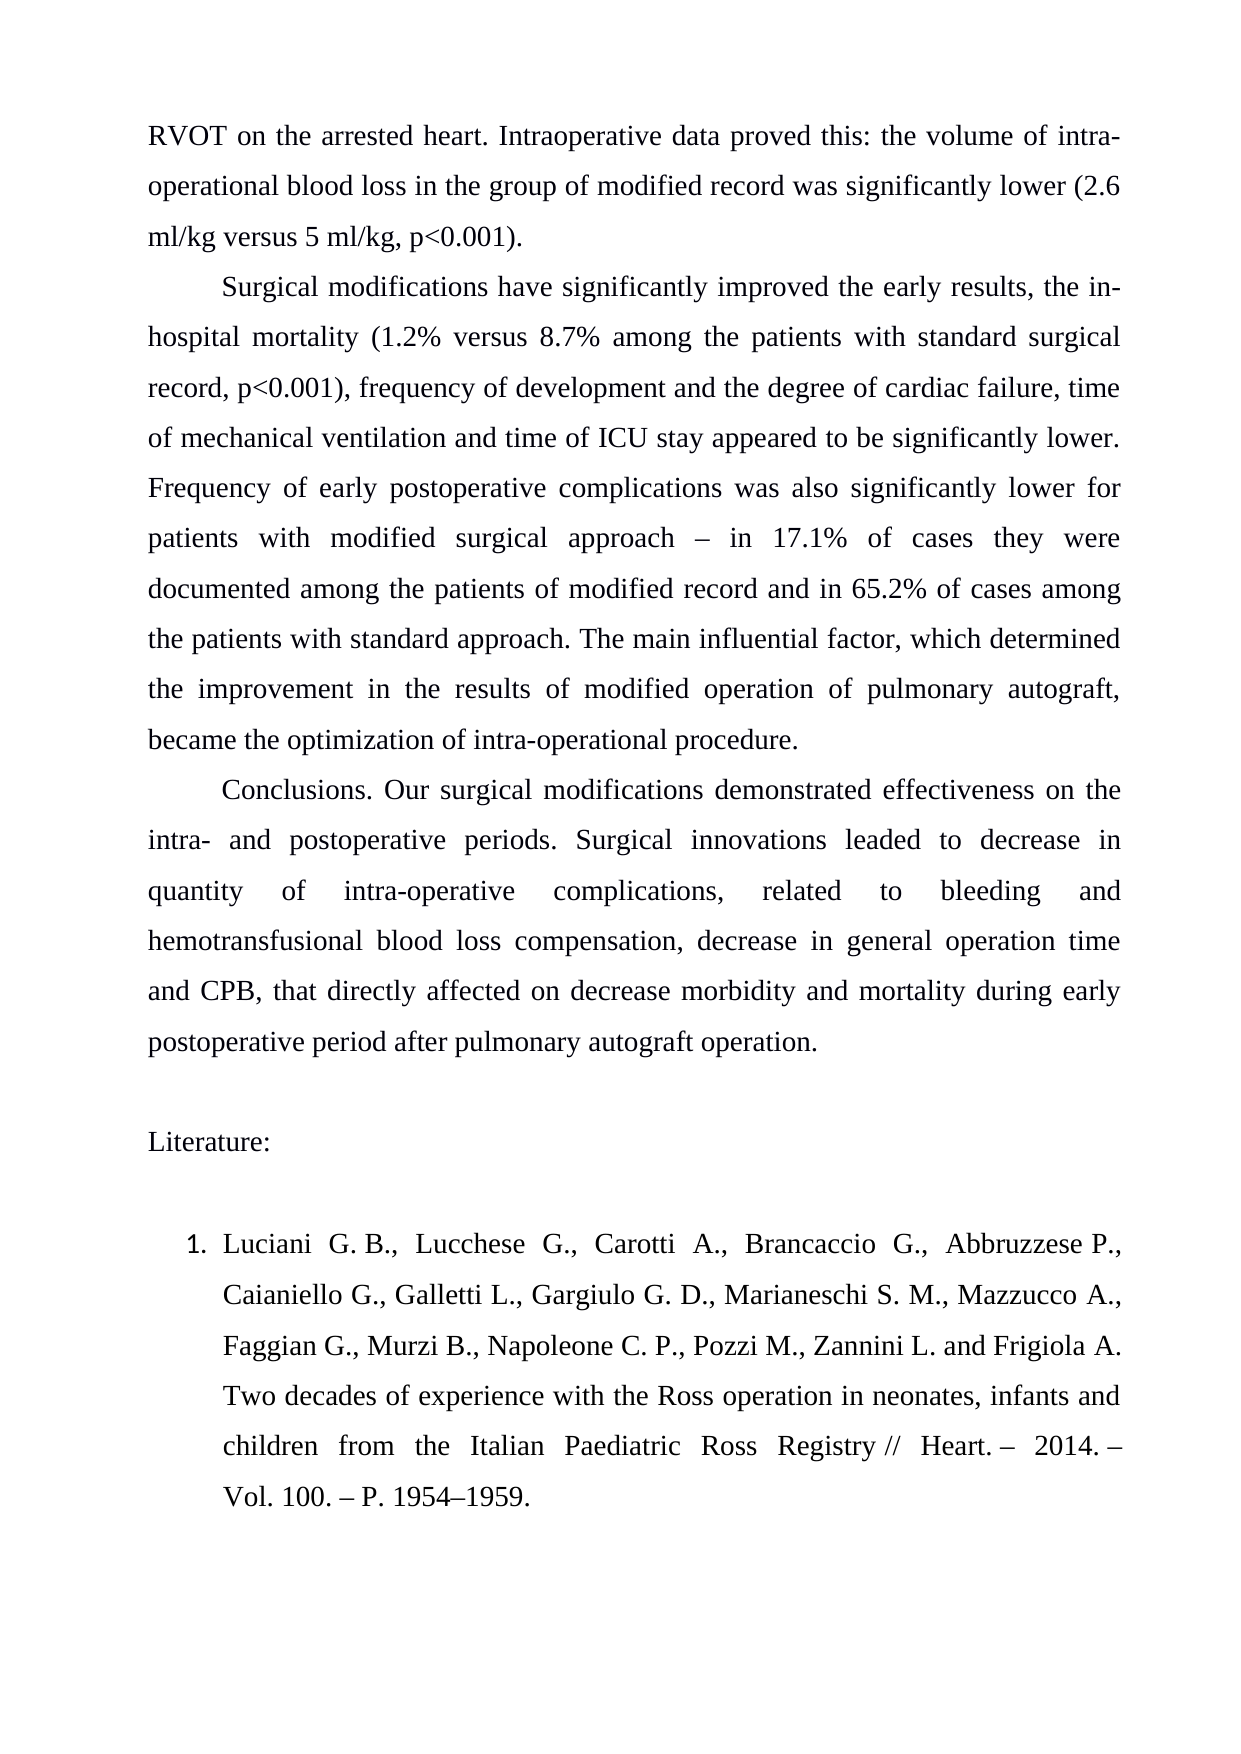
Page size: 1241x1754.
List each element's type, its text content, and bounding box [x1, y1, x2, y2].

text Surgical modifications have significantly improved the early results, the in-hospital mortality (1.2% versus 8.7% among the patients with standard surgical record, p<0.001), frequency of development and the degree of cardiac failure, time of mechanical ventilation and time of ICU stay appeared to be significantly lower. Frequency of early postoperative complications was also significantly lower for patients with modified surgical approach – in 17.1% of cases they were documented among the patients of modified record and in 65.2% of cases among the patients with standard approach. The main influential factor, which determined the improvement in the results of modified operation of pulmonary autograft, became the optimization of intra-operational procedure. [148, 269, 1122, 755]
text Conclusions. Our surgical modifications demonstrated effectiveness on the intra- and postoperative periods. Surgical innovations leaded to decrease in quantity of intra-operative complications, related to bleeding and hemotransfusional blood loss compensation, decrease in general operation time and CPB, that directly affected on decrease morbidity and mortality during early postoperative period after pulmonary autograft operation. [148, 772, 1122, 1057]
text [148, 118, 1122, 252]
list Luciani G. B., Lucchese G., Carotti A., Brancaccio G., Abbruzzese P., Caianiello G., Galletti L., Gargiulo G. D., Marianeschi S. M., Mazzucco A., Faggian G., Murzi B., Napoleone C. P., Pozzi M., Zannini L. and Frigiola A. Two decades of experience with the Ross operation in neonates, infants and children from the Italian Paediatric Ross Registry // Heart. – 2014. – Vol. 100. – P. 1954–1959. [185, 1225, 1122, 1512]
text Literature: [148, 1124, 1122, 1158]
